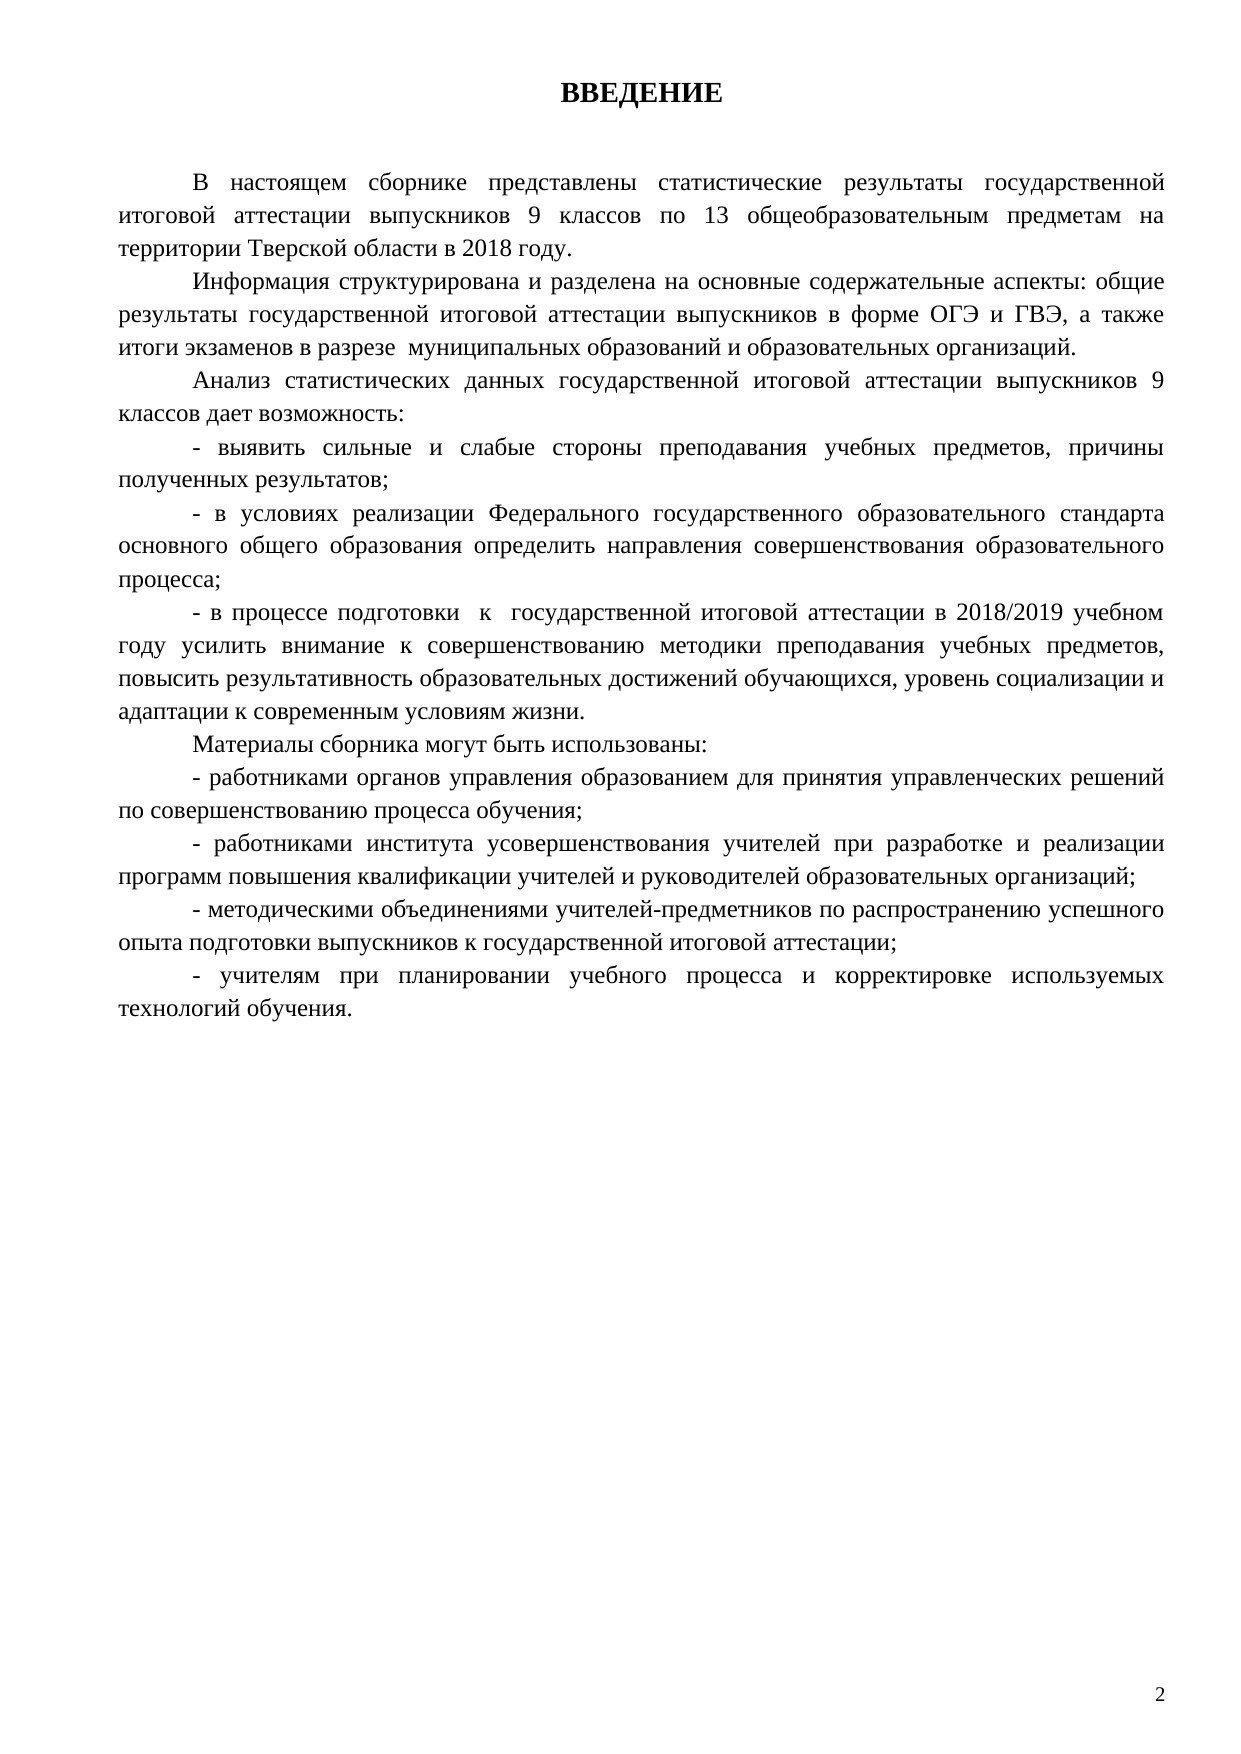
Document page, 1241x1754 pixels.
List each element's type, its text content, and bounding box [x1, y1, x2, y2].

list - в процессе подготовки к государственной итоговой аттестации в 2018/2019 учебном году усилить внимание к совершенствованию методики преподавания учебных предметов, повысить результативность образовательных достижений обучающихся, уровень социализации и адаптации к современным условиям жизни. [118, 597, 1165, 724]
list В настоящем сборнике представлены статистические результаты государственной итоговой аттестации выпускников 9 классов по 13 общеобразовательным предметам на территории Тверской области в 2018 году. [118, 167, 1165, 262]
list Информация структурирована и разделена на основные содержательные аспекты: общие результаты государственной итоговой аттестации выпускников в форме ОГЭ и ГВЭ, а также итоги экзаменов в разрезе муниципальных образований и образовательных организаций. [118, 266, 1165, 361]
list - методическими объединениями учителей-предметников по распространению успешного опыта подготовки выпускников к государственной итоговой аттестации; [118, 894, 1165, 956]
list - выявить сильные и слабые стороны преподавания учебных предметов, причины полученных результатов; [118, 432, 1165, 493]
list - работниками органов управления образованием для принятия управленческих решений по совершенствованию процесса обучения; [118, 762, 1165, 823]
list - работниками института усовершенствования учителей при разработке и реализации программ повышения квалификации учителей и руководителей образовательных организаций; [118, 828, 1165, 889]
list Материалы сборника могут быть использованы: [118, 729, 1165, 757]
list Анализ статистических данных государственной итоговой аттестации выпускников 9 классов дает возможность: [118, 366, 1165, 427]
text ВВЕДЕНИЕ [118, 75, 1165, 108]
list - учителям при планировании учебного процесса и корректировке используемых технологий обучения. [118, 960, 1165, 1022]
list - в условиях реализации Федерального государственного образовательного стандарта основного общего образования определить направления совершенствования образовательного процесса; [118, 498, 1165, 592]
